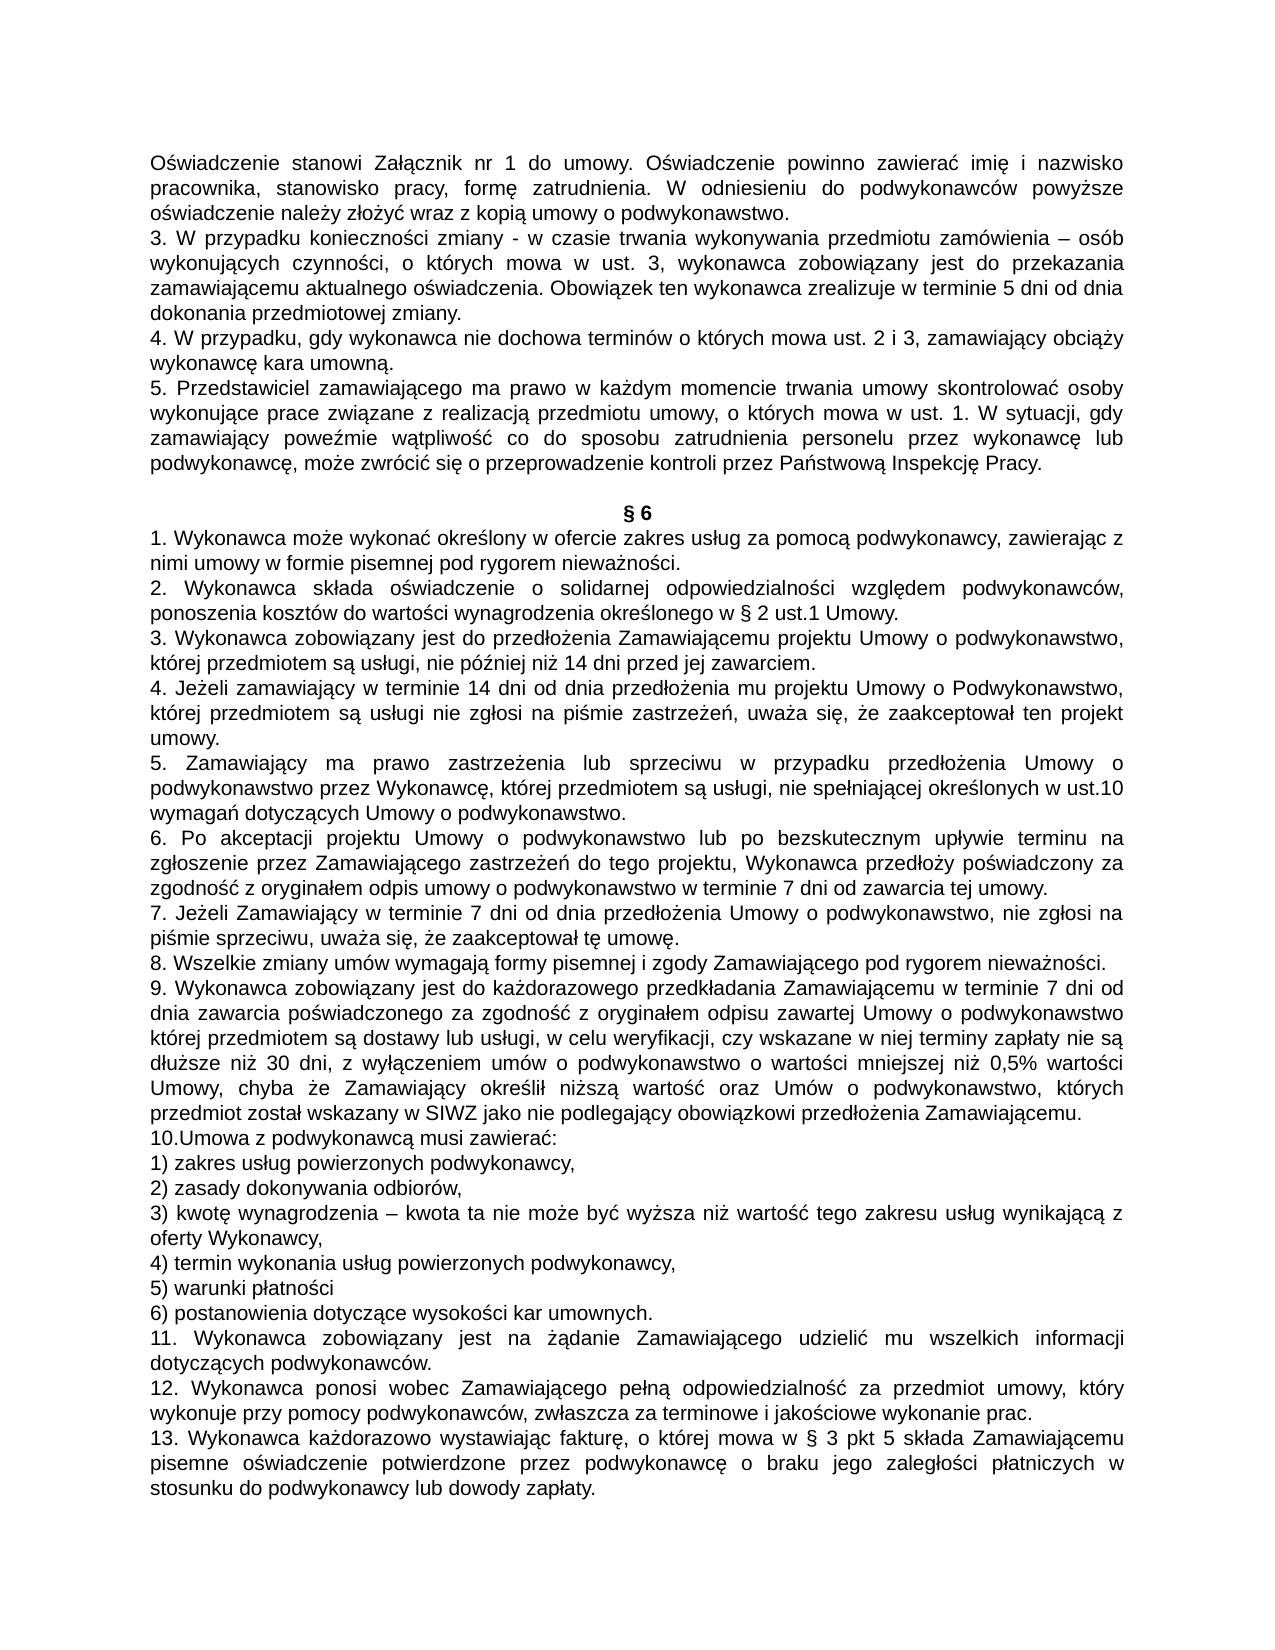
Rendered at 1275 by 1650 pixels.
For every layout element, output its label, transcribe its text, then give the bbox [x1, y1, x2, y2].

text 3. Wykonawca zobowiązany jest do przedłożenia Zamawiającemu projektu Umowy o podwykonawstwo, której przedmiotem są usługi, nie później niż 14 dni przed jej zawarciem. [150, 625, 1125, 675]
text 1. Wykonawca może wykonać określony w ofercie zakres usług za pomocą podwykonawcy, zawierając z nimi umowy w formie pisemnej pod rygorem nieważności. [150, 525, 1125, 575]
text 5. Przedstawiciel zamawiającego ma prawo w każdym momencie trwania umowy skontrolować osoby wykonujące prace związane z realizacją przedmiotu umowy, o których mowa w ust. 1. W sytuacji, gdy zamawiający poweźmie wątpliwość co do sposobu zatrudnienia personelu przez wykonawcę lub podwykonawcę, może zwrócić się o przeprowadzenie kontroli przez Państwową Inspekcję Pracy. [150, 375, 1125, 475]
text 4) termin wykonania usług powierzonych podwykonawcy, [150, 1250, 1125, 1275]
text 12. Wykonawca ponosi wobec Zamawiającego pełną odpowiedzialność za przedmiot umowy, który wykonuje przy pomocy podwykonawców, zwłaszcza za terminowe i jakościowe wykonanie prac. [150, 1375, 1125, 1425]
text 4. Jeżeli zamawiający w terminie 14 dni od dnia przedłożenia mu projektu Umowy o Podwykonawstwo, której przedmiotem są usługi nie zgłosi na piśmie zastrzeżeń, uważa się, że zaakceptował ten projekt umowy. [150, 675, 1125, 750]
text 1) zakres usług powierzonych podwykonawcy, [150, 1150, 1125, 1175]
text 3) kwotę wynagrodzenia – kwota ta nie może być wyższa niż wartość tego zakresu usług wynikającą z oferty Wykonawcy, [150, 1200, 1125, 1250]
text 10.Umowa z podwykonawcą musi zawierać: [150, 1125, 1125, 1150]
text 11. Wykonawca zobowiązany jest na żądanie Zamawiającego udzielić mu wszelkich informacji dotyczących podwykonawców. [150, 1325, 1125, 1375]
text 3. W przypadku konieczności zmiany - w czasie trwania wykonywania przedmiotu zamówienia – osób wykonujących czynności, o których mowa w ust. 3, wykonawca zobowiązany jest do przekazania zamawiającemu aktualnego oświadczenia. Obowiązek ten wykonawca zrealizuje w terminie 5 dni od dnia dokonania przedmiotowej zmiany. [150, 225, 1125, 325]
text 9. Wykonawca zobowiązany jest do każdorazowego przedkładania Zamawiającemu w terminie 7 dni od dnia zawarcia poświadczonego za zgodność z oryginałem odpisu zawartej Umowy o podwykonawstwo której przedmiotem są dostawy lub usługi, w celu weryfikacji, czy wskazane w niej terminy zapłaty nie są dłuższe niż 30 dni, z wyłączeniem umów o podwykonawstwo o wartości mniejszej niż 0,5% wartości Umowy, chyba że Zamawiający określił niższą wartość oraz Umów o podwykonawstwo, których przedmiot został wskazany w SIWZ jako nie podlegający obowiązkowi przedłożenia Zamawiającemu. [150, 975, 1125, 1125]
text § 6 [150, 500, 1125, 525]
text 2) zasady dokonywania odbiorów, [150, 1175, 1125, 1200]
text 5. Zamawiający ma prawo zastrzeżenia lub sprzeciwu w przypadku przedłożenia Umowy o podwykonawstwo przez Wykonawcę, której przedmiotem są usługi, nie spełniającej określonych w ust.10 wymagań dotyczących Umowy o podwykonawstwo. [150, 750, 1125, 825]
text 7. Jeżeli Zamawiający w terminie 7 dni od dnia przedłożenia Umowy o podwykonawstwo, nie zgłosi na piśmie sprzeciwu, uważa się, że zaakceptował tę umowę. [150, 900, 1125, 950]
text 8. Wszelkie zmiany umów wymagają formy pisemnej i zgody Zamawiającego pod rygorem nieważności. [150, 950, 1125, 975]
text 4. W przypadku, gdy wykonawca nie dochowa terminów o których mowa ust. 2 i 3, zamawiający obciąży wykonawcę kara umowną. [150, 325, 1125, 375]
text 6) postanowienia dotyczące wysokości kar umownych. [150, 1300, 1125, 1325]
text 13. Wykonawca każdorazowo wystawiając fakturę, o której mowa w § 3 pkt 5 składa Zamawiającemu pisemne oświadczenie potwierdzone przez podwykonawcę o braku jego zaległości płatniczych w stosunku do podwykonawcy lub dowody zapłaty. [150, 1425, 1125, 1500]
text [150, 150, 1125, 225]
text 5) warunki płatności [150, 1275, 1125, 1300]
text 2. Wykonawca składa oświadczenie o solidarnej odpowiedzialności względem podwykonawców, ponoszenia kosztów do wartości wynagrodzenia określonego w § 2 ust.1 Umowy. [150, 575, 1125, 625]
text 6. Po akceptacji projektu Umowy o podwykonawstwo lub po bezskutecznym upływie terminu na zgłoszenie przez Zamawiającego zastrzeżeń do tego projektu, Wykonawca przedłoży poświadczony za zgodność z oryginałem odpis umowy o podwykonawstwo w terminie 7 dni od zawarcia tej umowy. [150, 825, 1125, 900]
